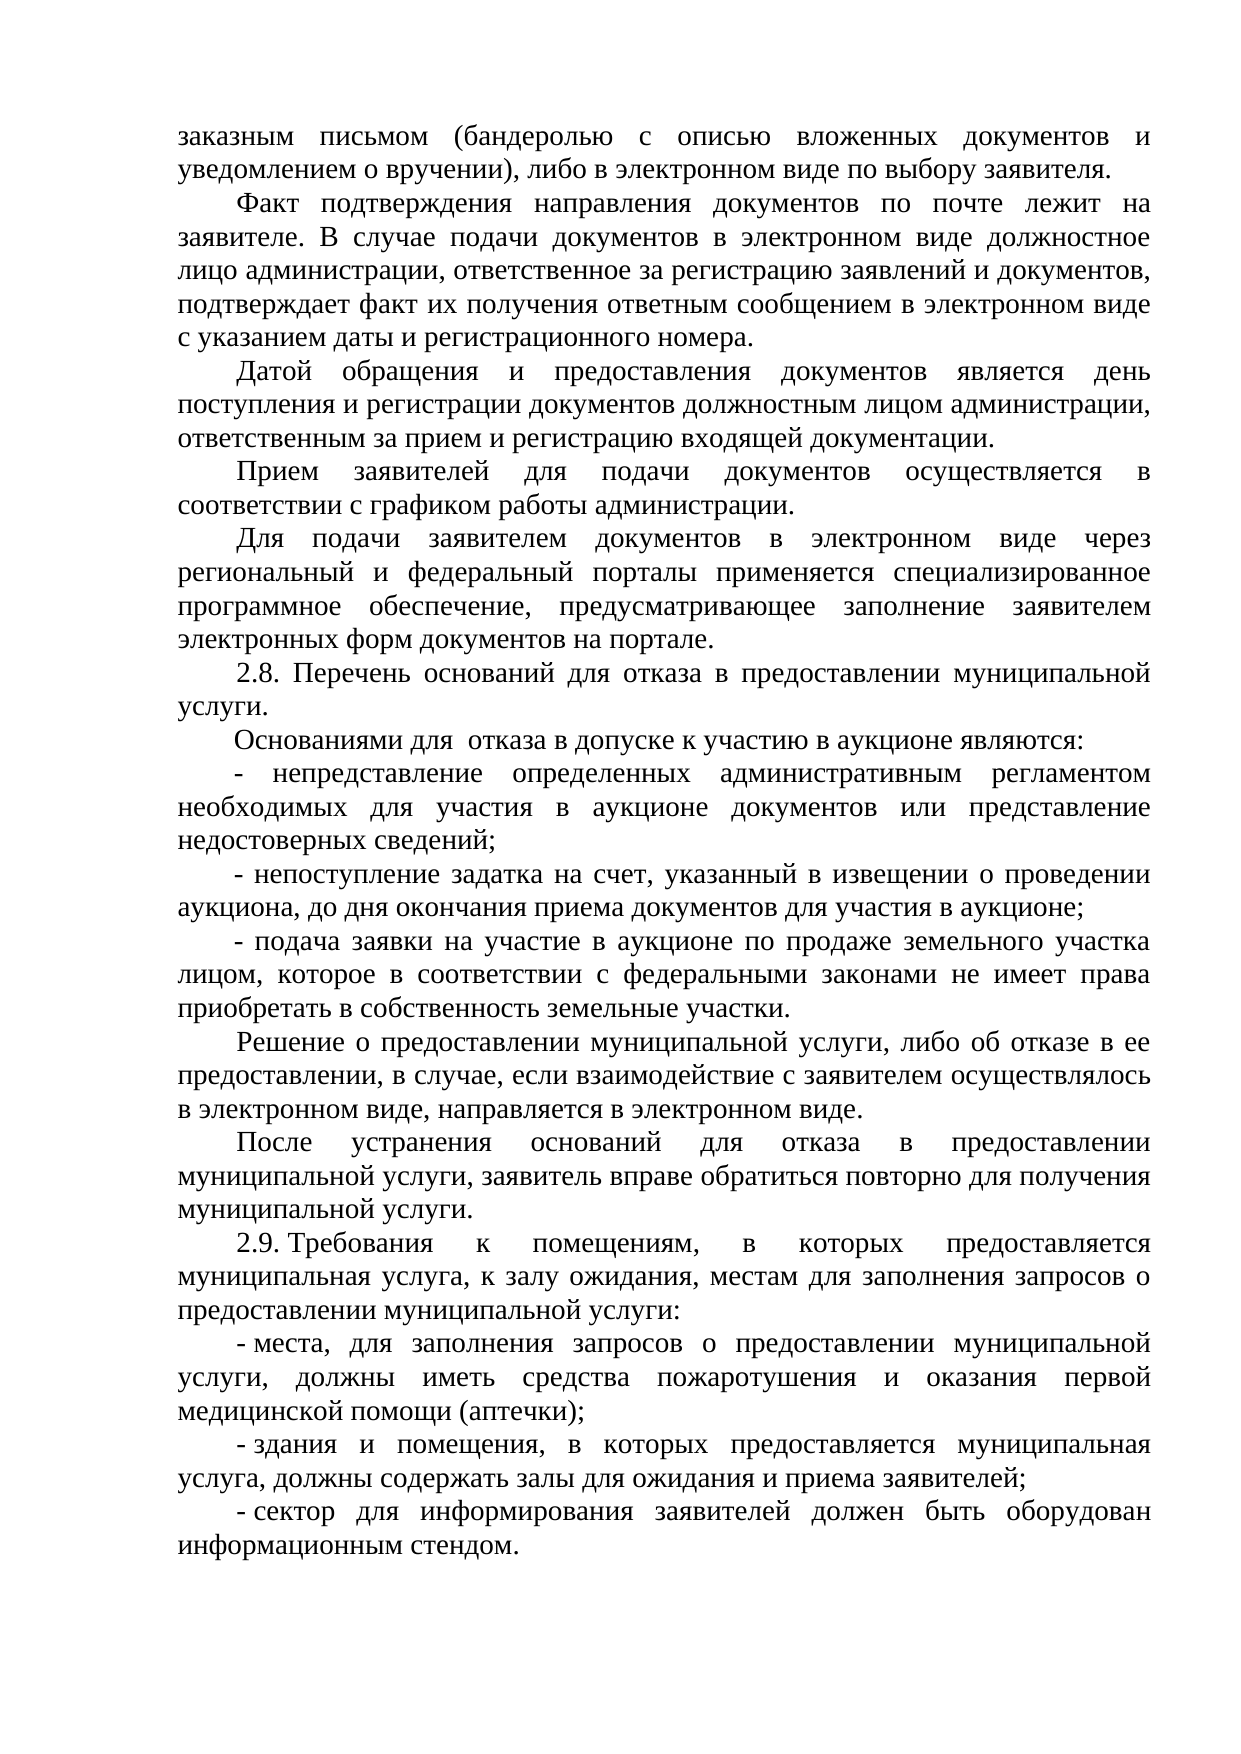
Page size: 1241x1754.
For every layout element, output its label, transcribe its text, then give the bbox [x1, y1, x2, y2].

text 2.9. Требования к помещениям, в которых предоставляется муниципальная услуга, к залу ожидания, местам для заполнения запросов о предоставлении муниципальной услуги: [177, 1225, 1152, 1326]
text Датой обращения и предоставления документов является день поступления и регистрации документов должностным лицом администрации, ответственным за прием и регистрацию входящей документации. [177, 353, 1152, 453]
text Факт подтверждения направления документов по почте лежит на заявителе. В случае подачи документов в электронном виде должностное лицо администрации, ответственное за регистрацию заявлений и документов, подтверждает факт их получения ответным сообщением в электронном виде с указанием даты и регистрационного номера. [177, 185, 1152, 353]
text После устранения оснований для отказа в предоставлении муниципальной услуги, заявитель вправе обратиться повторно для получения муниципальной услуги. [177, 1124, 1152, 1225]
text 2.8. Перечень оснований для отказа в предоставлении муниципальной услуги. [177, 655, 1152, 722]
text Для подачи заявителем документов в электронном виде через региональный и федеральный порталы применяется специализированное программное обеспечение, предусматривающее заполнение заявителем электронных форм документов на портале. [177, 521, 1152, 655]
text - подача заявки на участие в аукционе по продаже земельного участка лицом, которое в соответствии с федеральными законами не имеет права приобретать в собственность земельные участки. [177, 923, 1152, 1024]
text - здания и помещения, в которых предоставляется муниципальная услуга, должны содержать залы для ожидания и приема заявителей; [177, 1426, 1152, 1493]
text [177, 118, 1152, 185]
text Основаниями для отказа в допуске к участию в аукционе являются: [177, 722, 1152, 755]
text Решение о предоставлении муниципальной услуги, либо об отказе в ее предоставлении, в случае, если взаимодействие с заявителем осуществлялось в электронном виде, направляется в электронном виде. [177, 1024, 1152, 1124]
text - непоступление задатка на счет, указанный в извещении о проведении аукциона, до дня окончания приема документов для участия в аукционе; [177, 856, 1152, 923]
text Прием заявителей для подачи документов осуществляется в соответствии с графиком работы администрации. [177, 453, 1152, 521]
text - непредставление определенных административным регламентом необходимых для участия в аукционе документов или представление недостоверных сведений; [177, 755, 1152, 856]
text - сектор для информирования заявителей должен быть оборудован информационным стендом. [177, 1493, 1152, 1560]
text - места, для заполнения запросов о предоставлении муниципальной услуги, должны иметь средства пожаротушения и оказания первой медицинской помощи (аптечки); [177, 1326, 1152, 1426]
